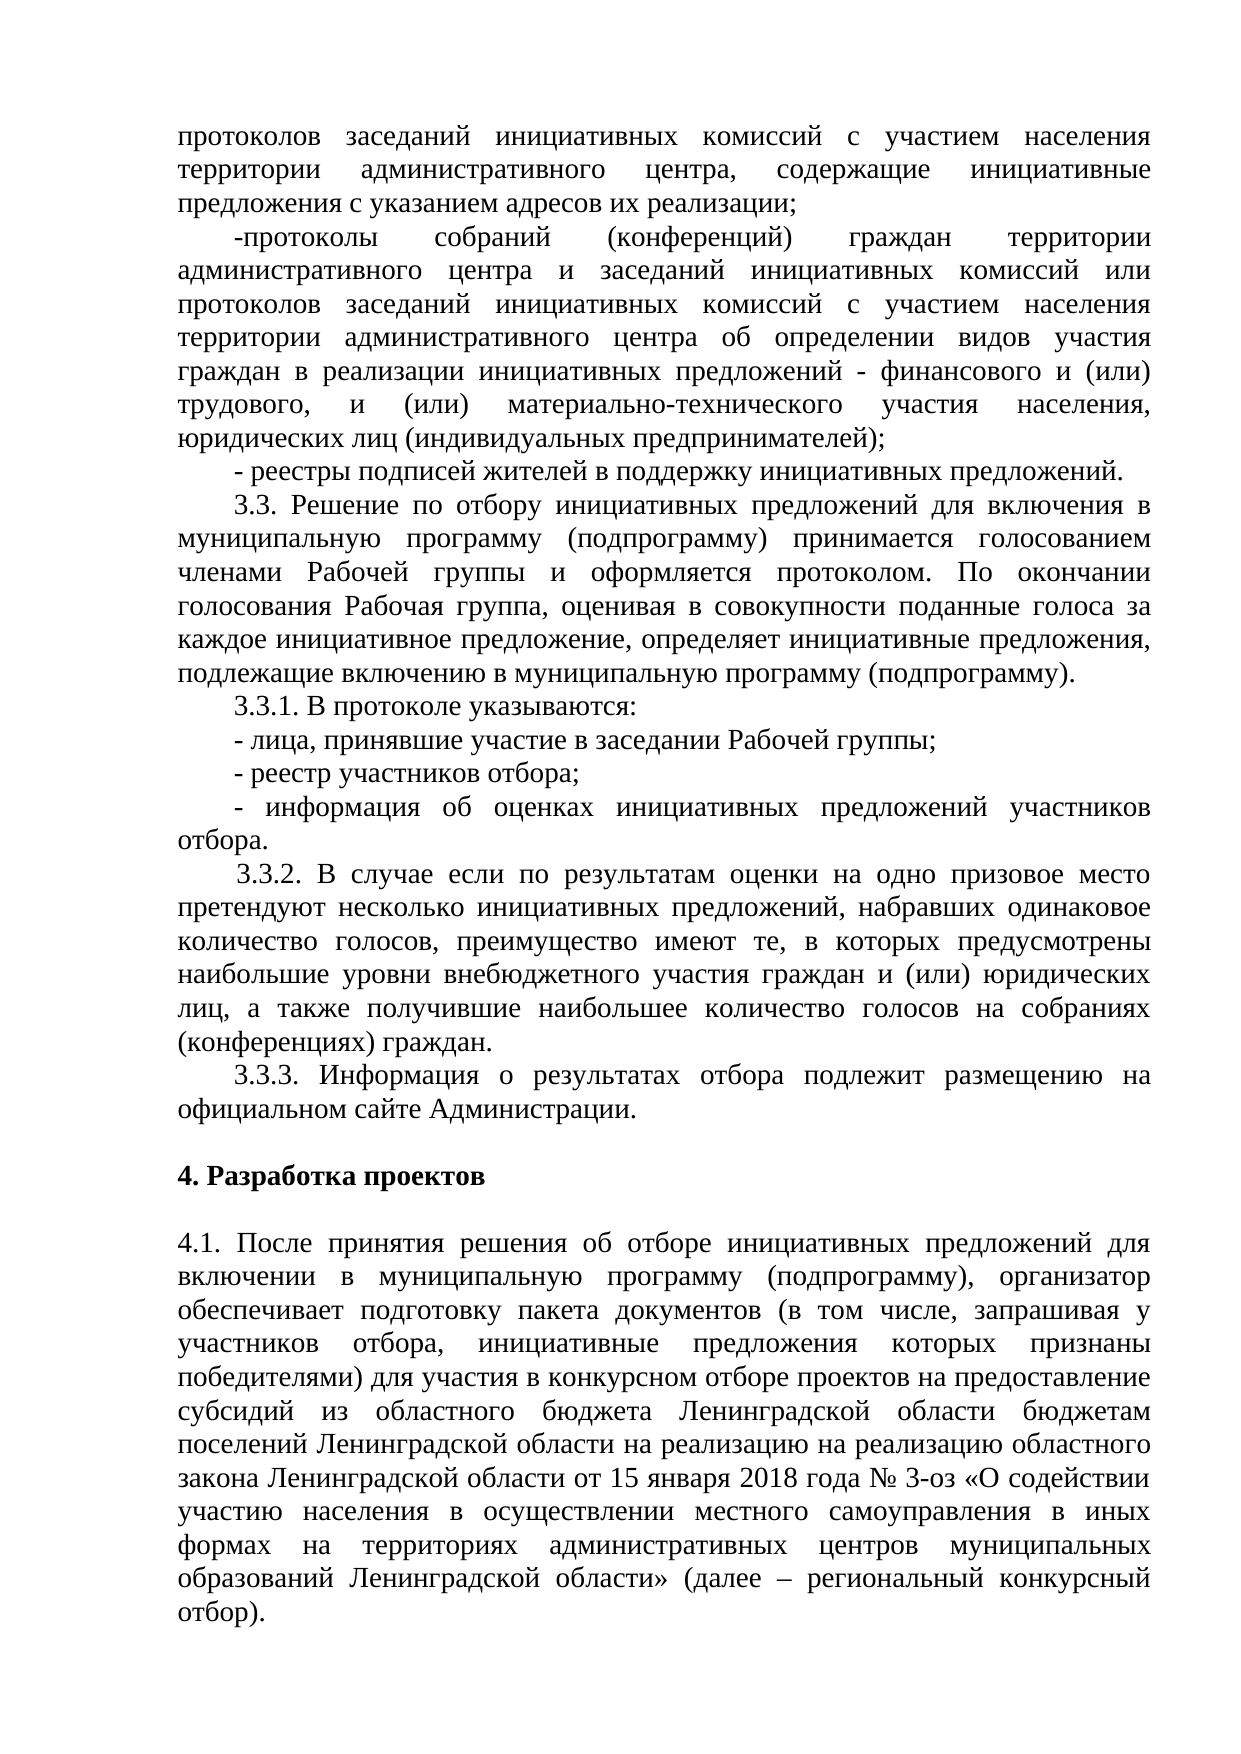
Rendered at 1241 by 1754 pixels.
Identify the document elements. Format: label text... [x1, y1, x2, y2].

text 4. Разработка проектов [177, 1158, 1152, 1191]
text - информация об оценках инициативных предложений участников отбора. [177, 789, 1152, 856]
text - реестры подписей жителей в поддержку инициативных предложений. [177, 453, 1152, 487]
text 3.3. Решение по отбору инициативных предложений для включения в муниципальную программу (подпрограмму) принимается голосованием членами Рабочей группы и оформляется протоколом. По окончании голосования Рабочая группа, оценивая в совокупности поданные голоса за каждое инициативное предложение, определяет инициативные предложения, подлежащие включению в муниципальную программу (подпрограмму). [177, 487, 1152, 688]
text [177, 118, 1152, 219]
text 3.3.2. В случае если по результатам оценки на одно призовое место претендуют несколько инициативных предложений, набравших одинаковое количество голосов, преимущество имеют те, в которых предусмотрены наибольшие уровни внебюджетного участия граждан и (или) юридических лиц, а также получившие наибольшее количество голосов на собраниях (конференциях) граждан. [177, 856, 1152, 1057]
text - реестр участников отбора; [177, 755, 1152, 789]
text - лица, принявшие участие в заседании Рабочей группы; [177, 722, 1152, 755]
text 3.3.1. В протоколе указываются: [177, 688, 1152, 722]
text 4.1. После принятия решения об отборе инициативных предложений для включении в муниципальную программу (подпрограмму), организатор обеспечивает подготовку пакета документов (в том числе, запрашивая у участников отбора, инициативные предложения которых признаны победителями) для участия в конкурсном отборе проектов на предоставление субсидий из областного бюджета Ленинградской области бюджетам поселений Ленинградской области на реализацию на реализацию областного закона Ленинградской области от 15 января 2018 года № 3-оз «О содействии участию населения в осуществлении местного самоуправления в иных формах на территориях административных центров муниципальных образований Ленинградской области» (далее – региональный конкурсный отбор). [177, 1225, 1152, 1627]
text -протоколы собраний (конференций) граждан территории административного центра и заседаний инициативных комиссий или протоколов заседаний инициативных комиссий с участием населения территории административного центра об определении видов участия граждан в реализации инициативных предложений - финансового и (или) трудового, и (или) материально-технического участия населения, юридических лиц (индивидуальных предпринимателей); [177, 219, 1152, 453]
text 3.3.3. Информация о результатах отбора подлежит размещению на официальном сайте Администрации. [177, 1057, 1152, 1124]
